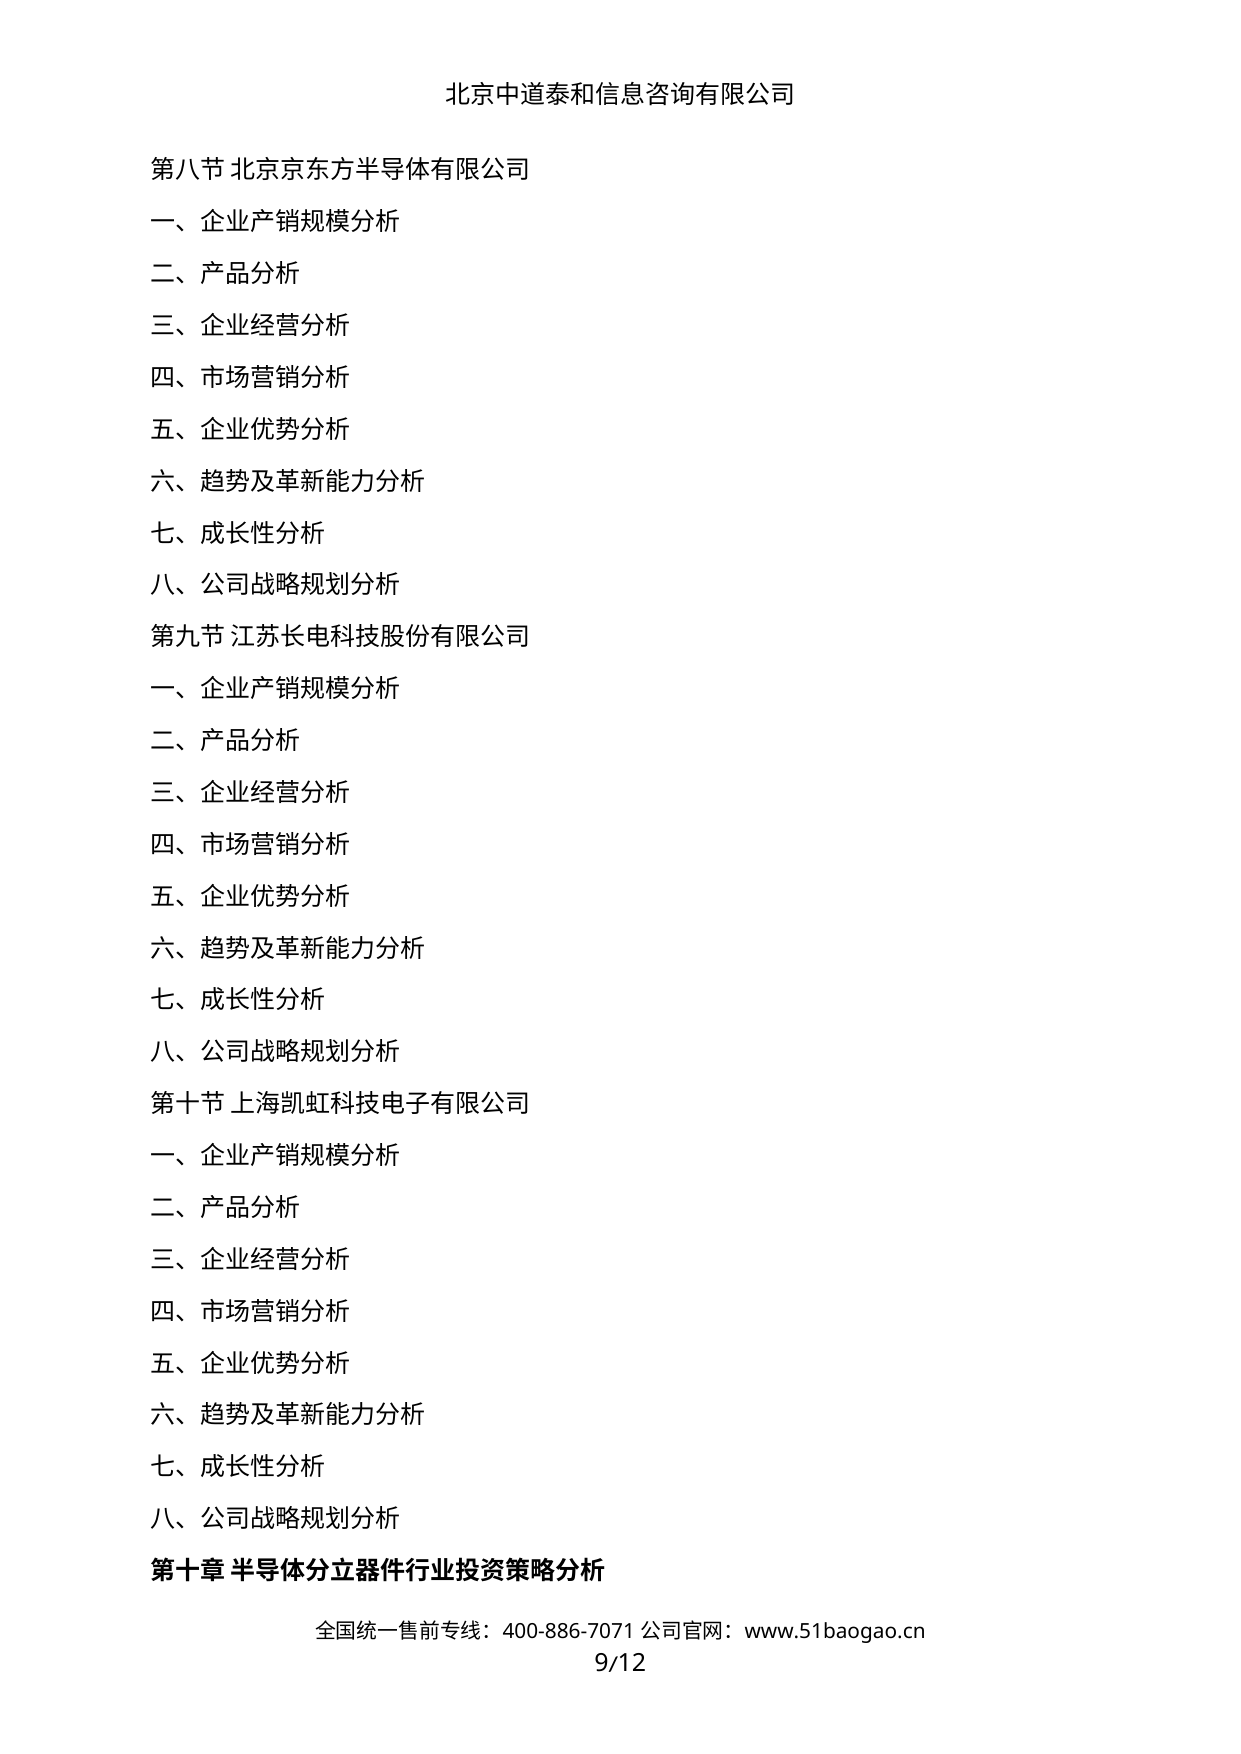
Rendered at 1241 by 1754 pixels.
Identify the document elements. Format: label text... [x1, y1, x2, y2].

text 二、产品分析 [150, 1187, 1090, 1224]
text 五、企业优势分析 [150, 409, 1090, 446]
text 三、企业经营分析 [150, 772, 1090, 809]
text 七、成长性分析 [150, 980, 1090, 1016]
text 一、企业产销规模分析 [150, 202, 1090, 238]
text 六、趋势及革新能力分析 [150, 1395, 1090, 1431]
text 第九节 江苏长电科技股份有限公司 [150, 617, 1090, 653]
text 第十章 半导体分立器件行业投资策略分析 [150, 1551, 1090, 1587]
text 第八节 北京京东方半导体有限公司 [150, 150, 1090, 186]
text 八、公司战略规划分析 [150, 1499, 1090, 1535]
text 三、企业经营分析 [150, 1239, 1090, 1276]
text 八、公司战略规划分析 [150, 565, 1090, 601]
text 四、市场营销分析 [150, 824, 1090, 861]
text 二、产品分析 [150, 721, 1090, 757]
text 一、企业产销规模分析 [150, 669, 1090, 705]
text 四、市场营销分析 [150, 357, 1090, 394]
text 七、成长性分析 [150, 1447, 1090, 1483]
text 七、成长性分析 [150, 513, 1090, 549]
text 三、企业经营分析 [150, 306, 1090, 342]
text 五、企业优势分析 [150, 1343, 1090, 1379]
text 四、市场营销分析 [150, 1291, 1090, 1327]
text 二、产品分析 [150, 254, 1090, 290]
text 八、公司战略规划分析 [150, 1032, 1090, 1068]
text 一、企业产销规模分析 [150, 1136, 1090, 1172]
text 六、趋势及革新能力分析 [150, 461, 1090, 497]
text 五、企业优势分析 [150, 876, 1090, 912]
text 六、趋势及革新能力分析 [150, 928, 1090, 964]
text 第十节 上海凯虹科技电子有限公司 [150, 1084, 1090, 1120]
